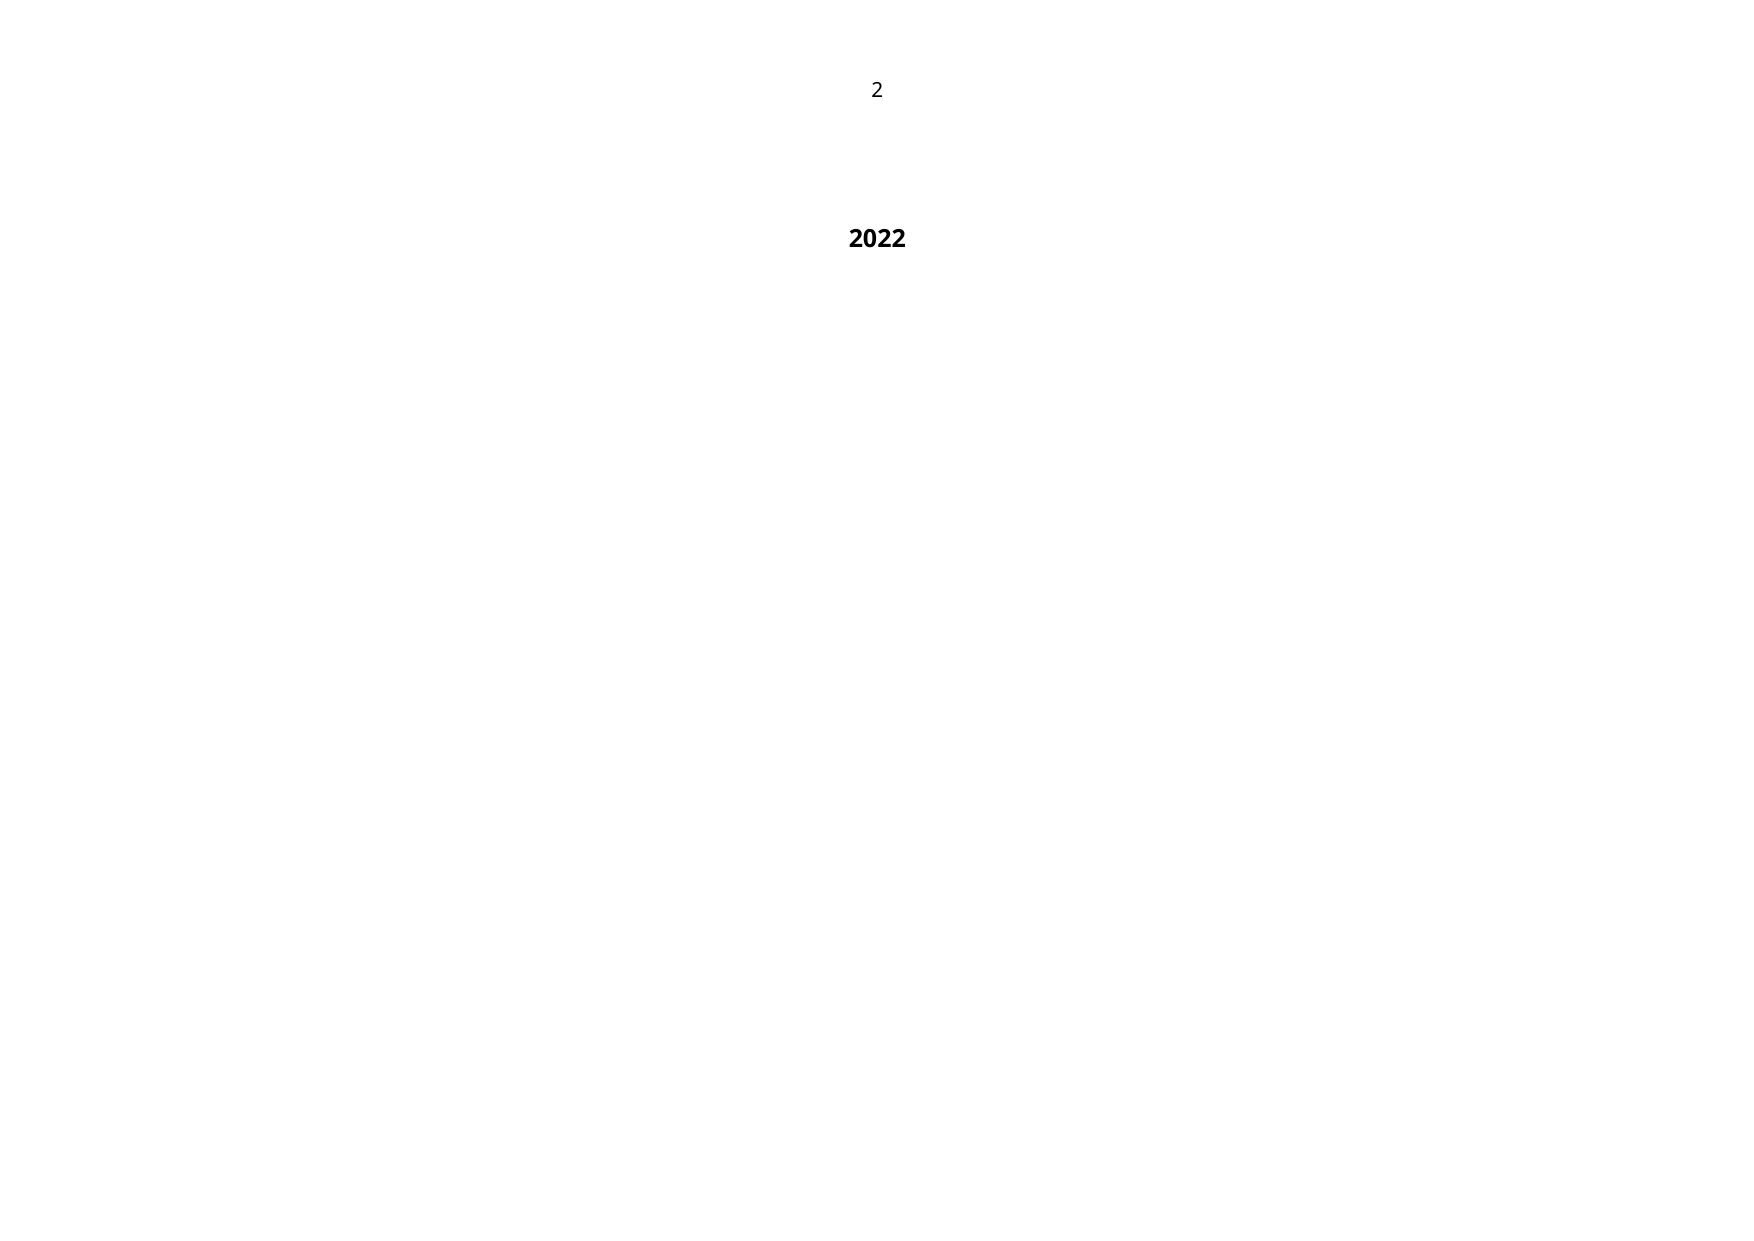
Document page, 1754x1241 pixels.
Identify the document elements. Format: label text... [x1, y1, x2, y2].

text 2022 [59, 220, 1695, 254]
